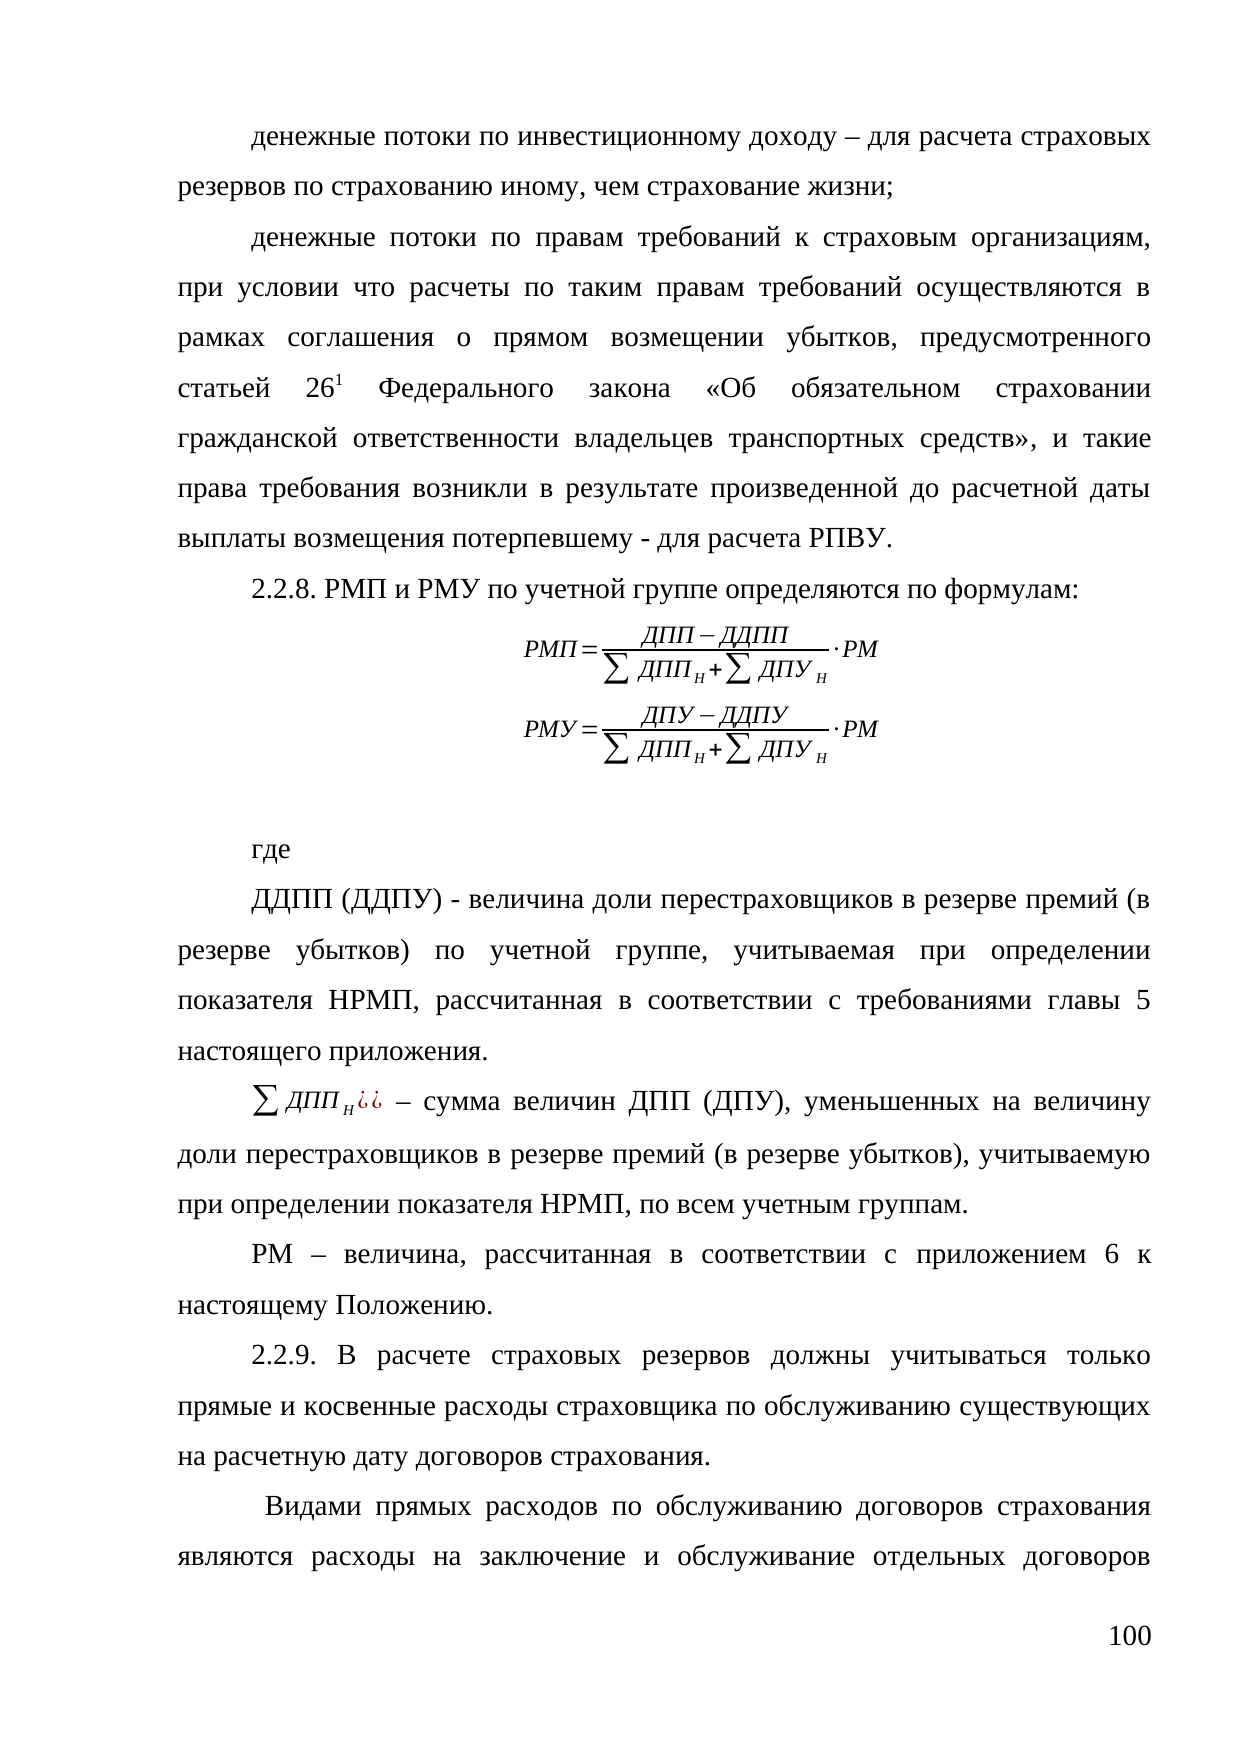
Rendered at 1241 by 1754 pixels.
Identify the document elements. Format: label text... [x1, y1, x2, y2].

text – сумма величин ДПП (ДПУ), уменьшенных на величину доли перестраховщиков в резерве премий (в резерве убытков), учитываемую при определении показателя НРМП, по всем учетным группам. [177, 1083, 1152, 1220]
text где [177, 831, 1152, 865]
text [177, 1488, 1152, 1572]
text 2.2.8. РМП и РМУ по учетной группе определяются по формулам: [177, 571, 1152, 604]
text ДДПП (ДДПУ) - величина доли перестраховщиков в резерве премий (в резерве убытков) по учетной группе, учитываемая при определении показателя НРМП, рассчитанная в соответствии с требованиями главы 5 настоящего приложения. [177, 882, 1152, 1066]
text денежные потоки по правам требований к страховым организациям, при условии что расчеты по таким правам требований осуществляются в рамках соглашения о прямом возмещении убытков, предусмотренного статьей 261 Федерального закона «Об обязательном страховании гражданской ответственности владельцев транспортных средств», и такие права требования возникли в результате произведенной до расчетной даты выплаты возмещения потерпевшему - для расчета РПВУ. [177, 219, 1152, 554]
text РМ – величина, рассчитанная в соответствии с приложением 6 к настоящему Положению. [177, 1237, 1152, 1321]
text денежные потоки по инвестиционному доходу – для расчета страховых резервов по страхованию иному, чем страхование жизни; [177, 118, 1152, 202]
text 2.2.9. В расчете страховых резервов должны учитываться только прямые и косвенные расходы страховщика по обслуживанию существующих на расчетную дату договоров страхования. [177, 1337, 1152, 1471]
